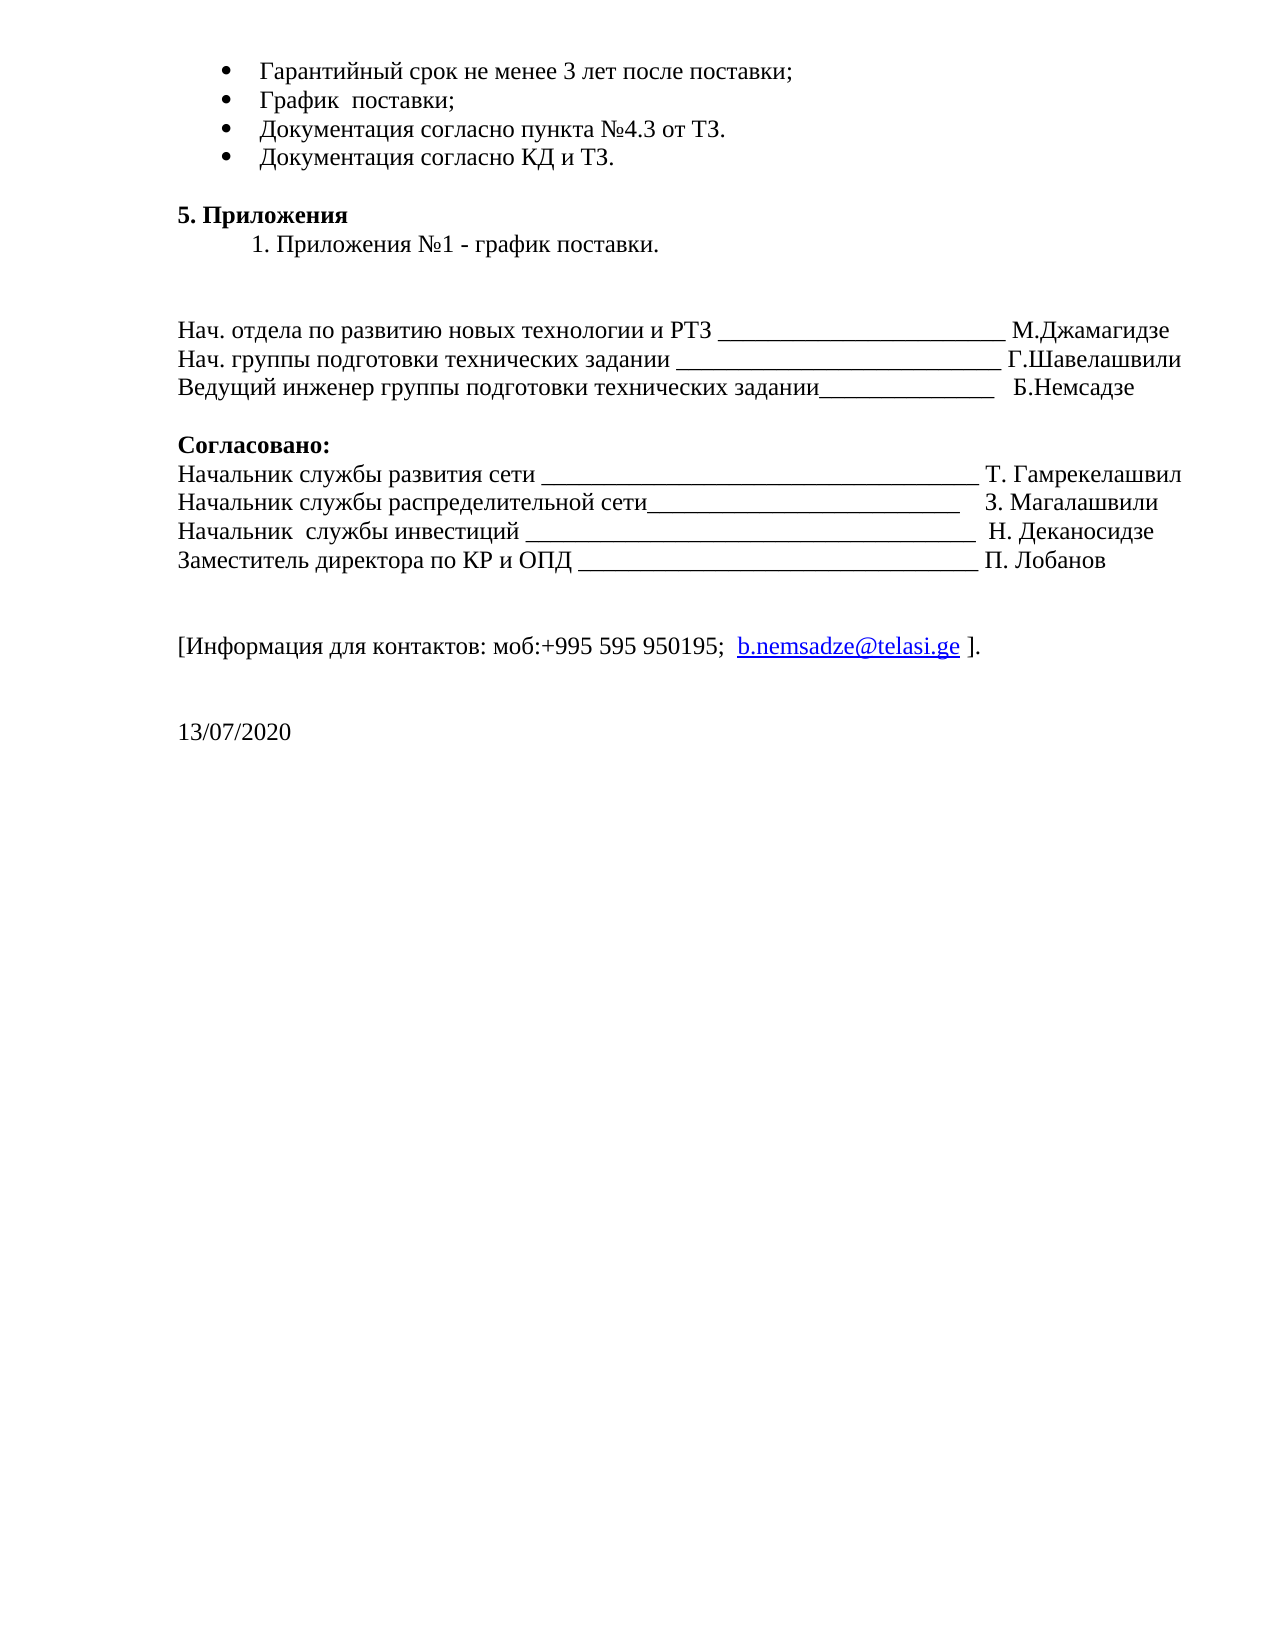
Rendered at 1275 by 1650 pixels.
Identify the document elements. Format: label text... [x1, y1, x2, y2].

text Нач. отдела по развитию новых технологии и РТЗ _______________________ М.Джамагидзе [177, 315, 1186, 344]
text Начальник службы инвестиций ____________________________________ Н. Деканосидзе [177, 516, 1186, 545]
list График поставки; [222, 85, 1186, 114]
text 1. Приложения №1 - график поставки. [177, 229, 1186, 257]
text Ведущий инженер группы подготовки технических задании______________ Б.Немсадзе [177, 372, 1186, 401]
text Заместитель директора по КР и ОПД ________________________________ П. Лобанов [177, 545, 1186, 602]
text Начальник службы развития сети ___________________________________ Т. Гамрекелашвил [177, 459, 1186, 487]
list Гарантийный срок не менее 3 лет после поставки; [222, 56, 1186, 85]
text [Информация для контактов: моб:+995 595 950195; b.nemsadze@telasi.ge ]. [177, 631, 1186, 660]
text Начальник службы распределительной сети_________________________ З. Магалашвили [177, 487, 1186, 516]
text 13/07/2020 [177, 717, 1186, 746]
list Документация согласно пункта №4.3 от ТЗ. [222, 114, 1186, 142]
list Документация согласно КД и ТЗ. [222, 142, 1186, 171]
text 5. Приложения [177, 200, 1186, 229]
text Согласовано: [177, 430, 1186, 459]
text Нач. группы подготовки технических задании __________________________ Г.Шавелашвили [177, 344, 1186, 372]
